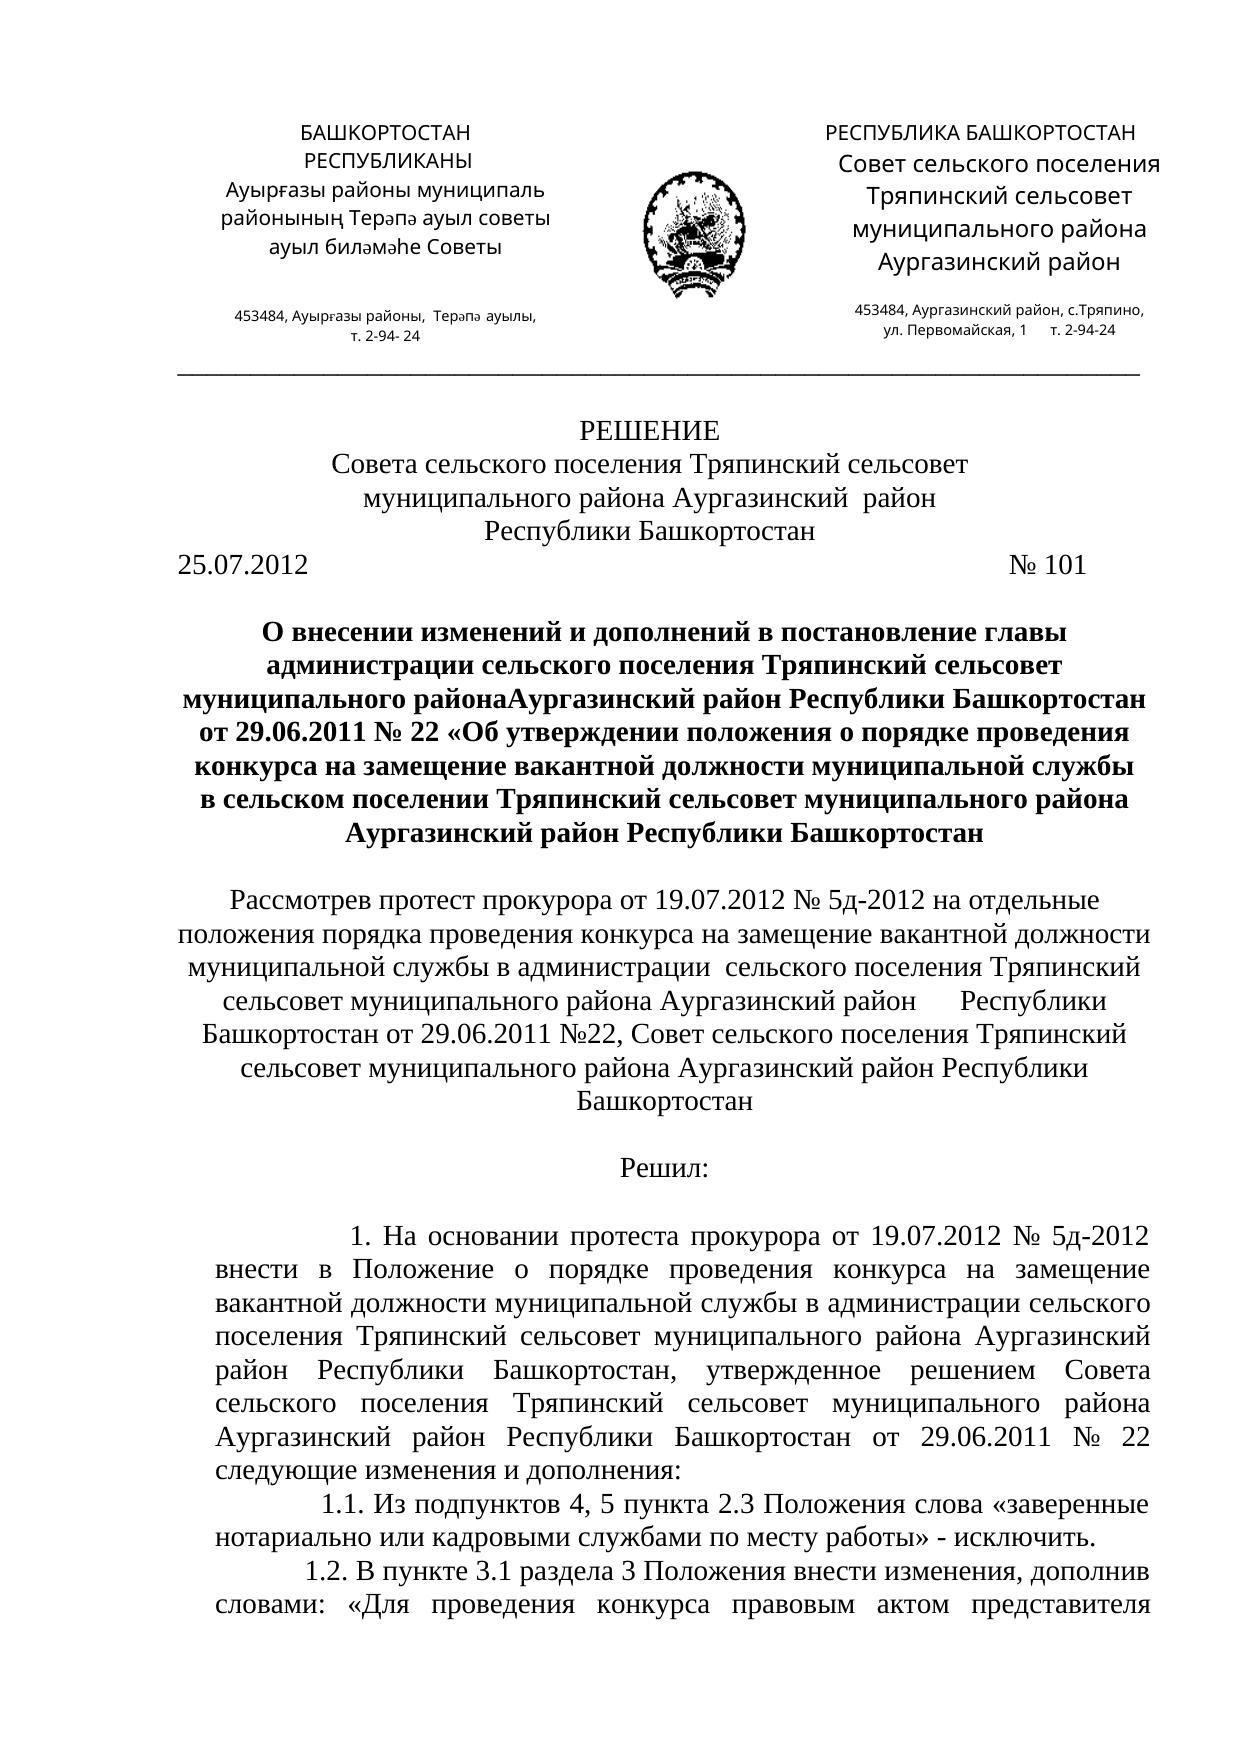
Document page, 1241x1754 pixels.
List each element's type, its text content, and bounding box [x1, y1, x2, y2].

table_header РЕСПУБЛИКА БАШКОРТОСТАН Совет сельского поселения Тряпинский сельсовет муниципального района Аургазинский район 453484, Аургазинский район, с.Тряпино, ул. Первомайская, 1 т. 2-94-24 [765, 118, 1234, 346]
text Совета сельского поселения Тряпинский сельсовет [177, 446, 1122, 480]
table_header БАШKОРТОСТАН РЕСПУБЛИКАHЫ Ауырғазы районы муниципаль районының Терәпә ауыл советы ауыл биләмәhе Советы 453484, Ауырғазы районы, Терәпә ауылы, т. 2-94- 24 [163, 118, 608, 346]
text РЕШЕНИЕ [177, 413, 1122, 446]
text Республики Башкортостан [177, 513, 1122, 547]
text __________________________________________________________________ [177, 346, 1152, 379]
text Аургазинский район Республики Башкортостан [177, 815, 1152, 849]
text 1.1. Из подпунктов 4, 5 пункта 2.3 Положения слова «заверенные нотариально или кадровыми службами по месту работы» - исключить. [215, 1486, 1152, 1553]
text в сельском поселении Тряпинский сельсовет муниципального района [177, 782, 1152, 815]
table_header [608, 118, 765, 346]
text Решил: [177, 1151, 1152, 1184]
text 1. На основании протеста прокурора от 19.07.2012 № 5д-2012 внести в Положение о порядке проведения конкурса на замещение вакантной должности муниципальной службы в администрации сельского поселения Тряпинский сельсовет муниципального района Аургазинский район Республики Башкортостан, утвержденное решением Совета сельского поселения Тряпинский сельсовет муниципального района Аургазинский район Республики Башкортостан от 29.06.2011 № 22 следующие изменения и дополнения: [215, 1218, 1152, 1486]
text муниципального района Аургазинский район [177, 480, 1122, 513]
text 25.07.2012 № 101 [177, 547, 1152, 580]
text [215, 1553, 1152, 1620]
text О внесении изменений и дополнений в постановление главы администрации сельского поселения Тряпинский сельсовет муниципального районаАургазинский район Республики Башкортостан от 29.06.2011 № 22 «Об утверждении положения о порядке проведения конкурса на замещение вакантной должности муниципальной службы [177, 614, 1152, 782]
text Рассмотрев протест прокурора от 19.07.2012 № 5д-2012 на отдельные положения порядка проведения конкурса на замещение вакантной должности муниципальной службы в администрации сельского поселения Тряпинский сельсовет муниципального района Аургазинский район Республики Башкортостан от 29.06.2011 №22, Совет сельского поселения Тряпинский сельсовет муниципального района Аургазинский район Республики Башкортостан [177, 882, 1152, 1117]
